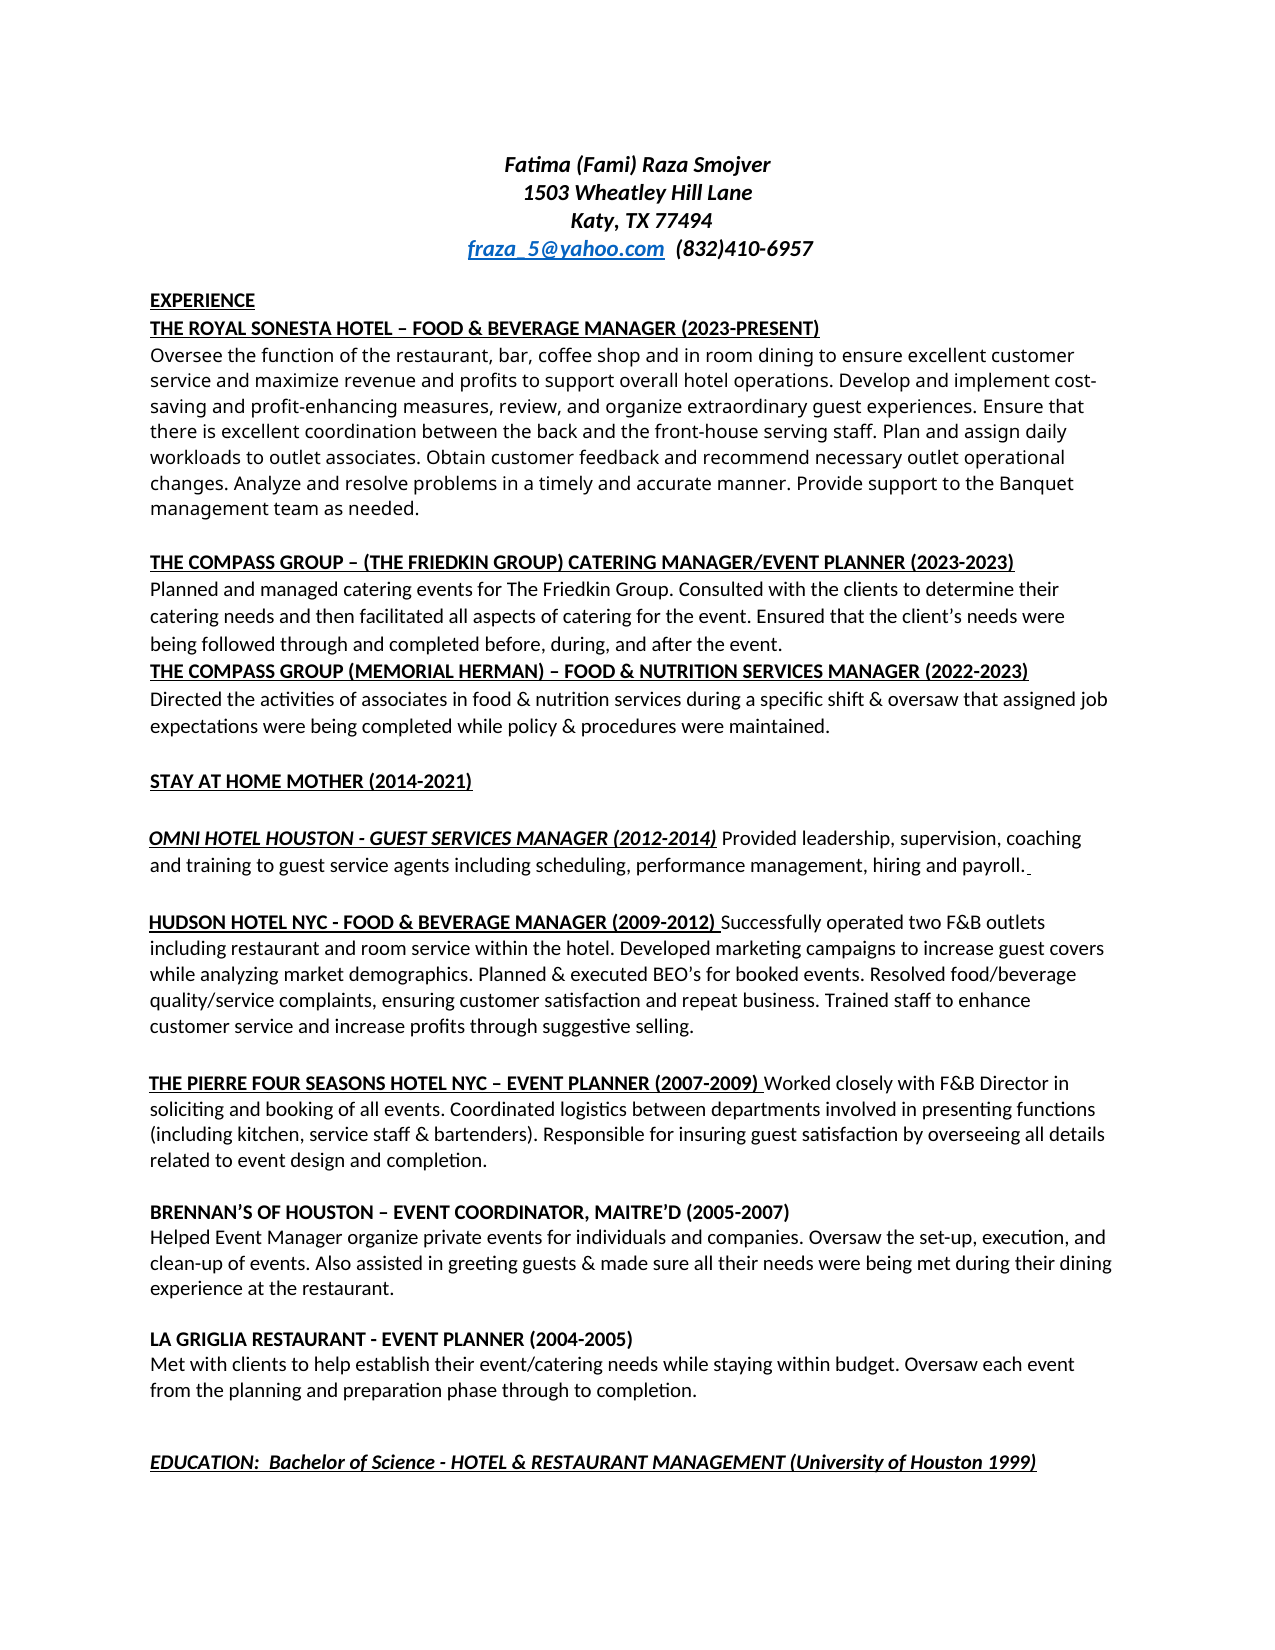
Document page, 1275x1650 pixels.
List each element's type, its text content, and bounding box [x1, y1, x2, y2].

text BRENNAN’S OF HOUSTON – EVENT COORDINATOR, MAITRE’D (2005-2007) [150, 1199, 1114, 1224]
text THE COMPASS GROUP (MEMORIAL HERMAN) – FOOD & NUTRITION SERVICES MANAGER (2022-2023) [150, 658, 1114, 684]
text Directed the activities of associates in food & nutrition services during a specific shift & oversaw that assigned job expectations were being completed while policy & procedures were maintained. [150, 686, 1114, 739]
text Helped Event Manager organize private events for individuals and companies. Oversaw the set-up, execution, and clean-up of events. Also assisted in greeting guests & made sure all their needs were being met during their dining experience at the restaurant. [150, 1224, 1114, 1301]
text STAY AT HOME MOTHER (2014-2021) [150, 768, 1114, 793]
text Planned and managed catering events for The Friedkin Group. Consulted with the clients to determine their catering needs and then facilitated all aspects of catering for the event. Ensured that the client’s needs were being followed through and completed before, during, and after the event. [150, 576, 1114, 657]
text THE PIERRE FOUR SEASONS HOTEL NYC – EVENT PLANNER (2007-2009) Worked closely with F&B Director in soliciting and booking of all events. Coordinated logistics between departments involved in presenting functions (including kitchen, service staff & bartenders). Responsible for insuring guest satisfaction by overseeing all details related to event design and completion. [148, 1070, 1114, 1173]
text HUDSON HOTEL NYC - FOOD & BEVERAGE MANAGER (2009-2012) Successfully operated two F&B outlets including restaurant and room service within the hotel. Developed marketing campaigns to increase guest covers while analyzing market demographics. Planned & executed BEO’s for booked events. Resolved food/beverage quality/service complaints, ensuring customer satisfaction and repeat business. Trained staff to enhance customer service and increase profits through suggestive selling. [148, 909, 1114, 1038]
text THE ROYAL SONESTA HOTEL – FOOD & BEVERAGE MANAGER (2023-PRESENT) [150, 315, 1114, 340]
text EXPERIENCE [150, 287, 1114, 313]
text THE COMPASS GROUP – (THE FRIEDKIN GROUP) CATERING MANAGER/EVENT PLANNER (2023-2023) [150, 549, 1114, 574]
text LA GRIGLIA RESTAURANT - EVENT PLANNER (2004-2005) [150, 1326, 1114, 1352]
text 1503 Wheatley Hill Lane [394, 178, 881, 206]
text OMNI HOTEL HOUSTON - GUEST SERVICES MANAGER (2012-2014) Provided leadership, supervision, coaching and training to guest service agents including scheduling, performance management, hiring and payroll. [148, 825, 1114, 878]
text Met with clients to help establish their event/catering needs while staying within budget. Oversaw each event from the planning and preparation phase through to completion. [150, 1352, 1114, 1402]
text EDUCATION: Bachelor of Science - HOTEL & RESTAURANT MANAGEMENT (University of Houston 1999) [150, 1449, 1114, 1474]
text Oversee the function of the restaurant, bar, coffee shop and in room dining to ensure excellent customer service and maximize revenue and profits to support overall hotel operations. Develop and implement cost-saving and profit-enhancing measures, review, and organize extraordinary guest experiences. Ensure that there is excellent coordination between the back and the front-house serving staff. Plan and assign daily workloads to outlet associates. Obtain customer feedback and recommend necessary outlet operational changes. Analyze and resolve problems in a timely and accurate manner. Provide support to the Banquet management team as needed. [150, 342, 1114, 549]
text Katy, TX 77494 [394, 206, 888, 234]
text Fatima (Fami) Raza Smojver [394, 150, 881, 178]
text fraza_5@yahoo.com (832)410-6957 [394, 234, 888, 262]
